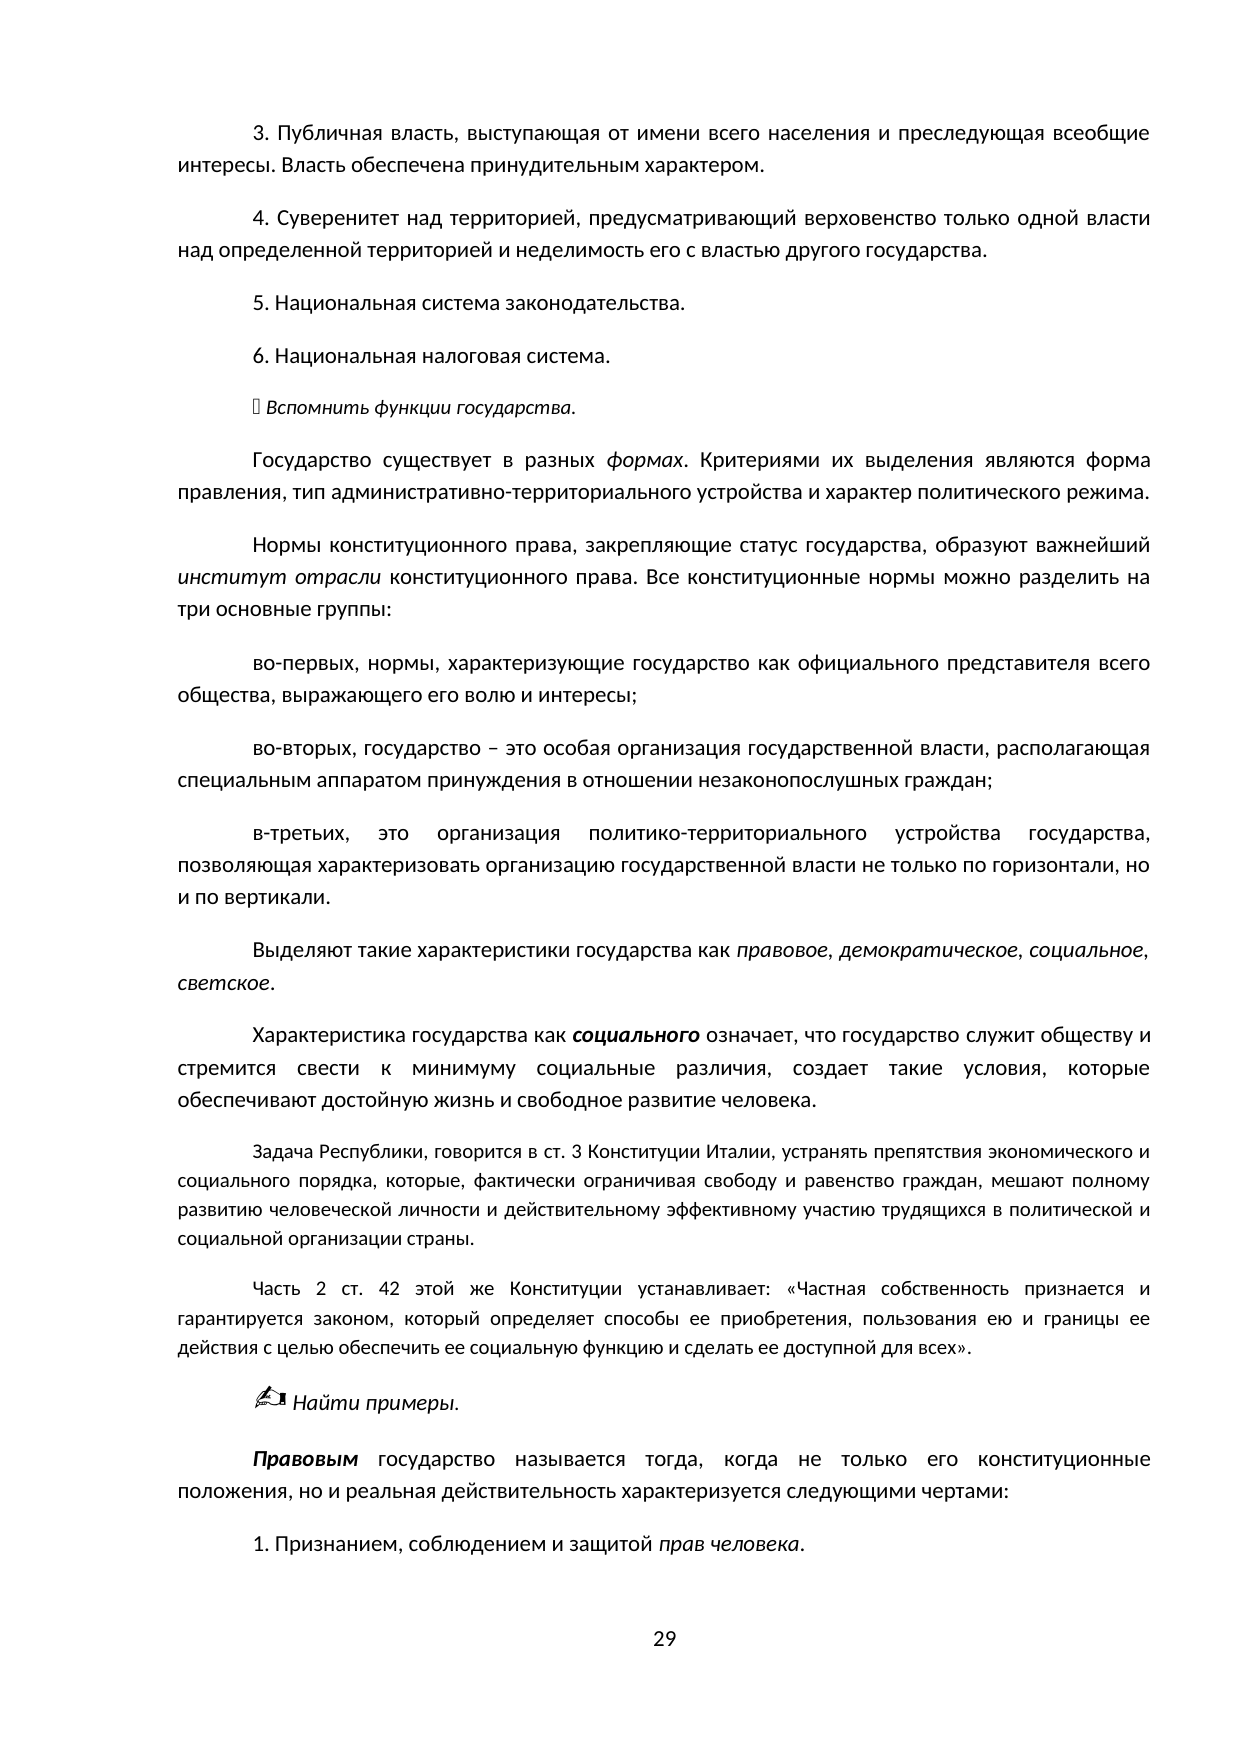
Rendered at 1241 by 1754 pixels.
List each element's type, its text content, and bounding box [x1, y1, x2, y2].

text Выделяют такие характеристики государства как правовое, демократическое, социальное, светское. [177, 935, 1152, 996]
text 4. Суверенитет над территорией, предусматривающий верховенство только одной власти над определенной территорией и неделимость его с властью другого государства. [177, 203, 1152, 263]
text в-третьих, это организация политико-территориального устройства государства, позволяющая характеризовать организацию государственной власти не только по горизонтали, но и по вертикали. [177, 818, 1152, 910]
text 3. Публичная власть, выступающая от имени всего населения и преследующая всеобщие интересы. Власть обеспечена принудительным характером. [177, 118, 1152, 178]
text 1. Признанием, соблюдением и защитой прав человека. [177, 1529, 1152, 1557]
text Государство существует в разных формах. Критериями их выделения являются форма правления, тип административно-территориального устройства и характер политического режима. [177, 445, 1152, 505]
text во-первых, нормы, характеризующие государство как официального представителя всего общества, выражающего его волю и интересы; [177, 648, 1152, 708]
text Вспомнить функции государства. [177, 394, 1152, 420]
text во-вторых, государство – это особая организация государственной власти, располагающая специальным аппаратом принуждения в отношении незаконопослушных граждан; [177, 733, 1152, 793]
text 5. Национальная система законодательства. [177, 288, 1152, 317]
text Нормы конституционного права, закрепляющие статус государства, образуют важнейший институт отрасли конституционного права. Все конституционные нормы можно разделить на три основные группы: [177, 530, 1152, 623]
text Часть 2 ст. 42 этой же Конституции устанавливает: «Частная собственность признается и гарантируется законом, который определяет способы ее приобретения, пользования ею и границы ее действия с целью обеспечить ее социальную функцию и сделать ее доступной для всех». [177, 1276, 1152, 1359]
text Характеристика государства как социального означает, что государство служит обществу и стремится свести к минимуму социальные различия, создает такие условия, которые обеспечивают достойную жизнь и свободное развитие человека. [177, 1021, 1152, 1113]
text Задача Республики, говорится в ст. 3 Конституции Италии, устранять препятствия экономического и социального порядка, которые, фактически ограничивая свободу и равенство граждан, мешают полному развитию человеческой личности и действительному эффективному участию трудящихся в политической и социальной организации страны. [177, 1138, 1152, 1251]
text Найти примеры. [177, 1384, 1152, 1418]
text Правовым государство называется тогда, когда не только его конституционные положения, но и реальная действительность характеризуется следующими чертами: [177, 1444, 1152, 1504]
text 6. Национальная налоговая система. [177, 342, 1152, 369]
